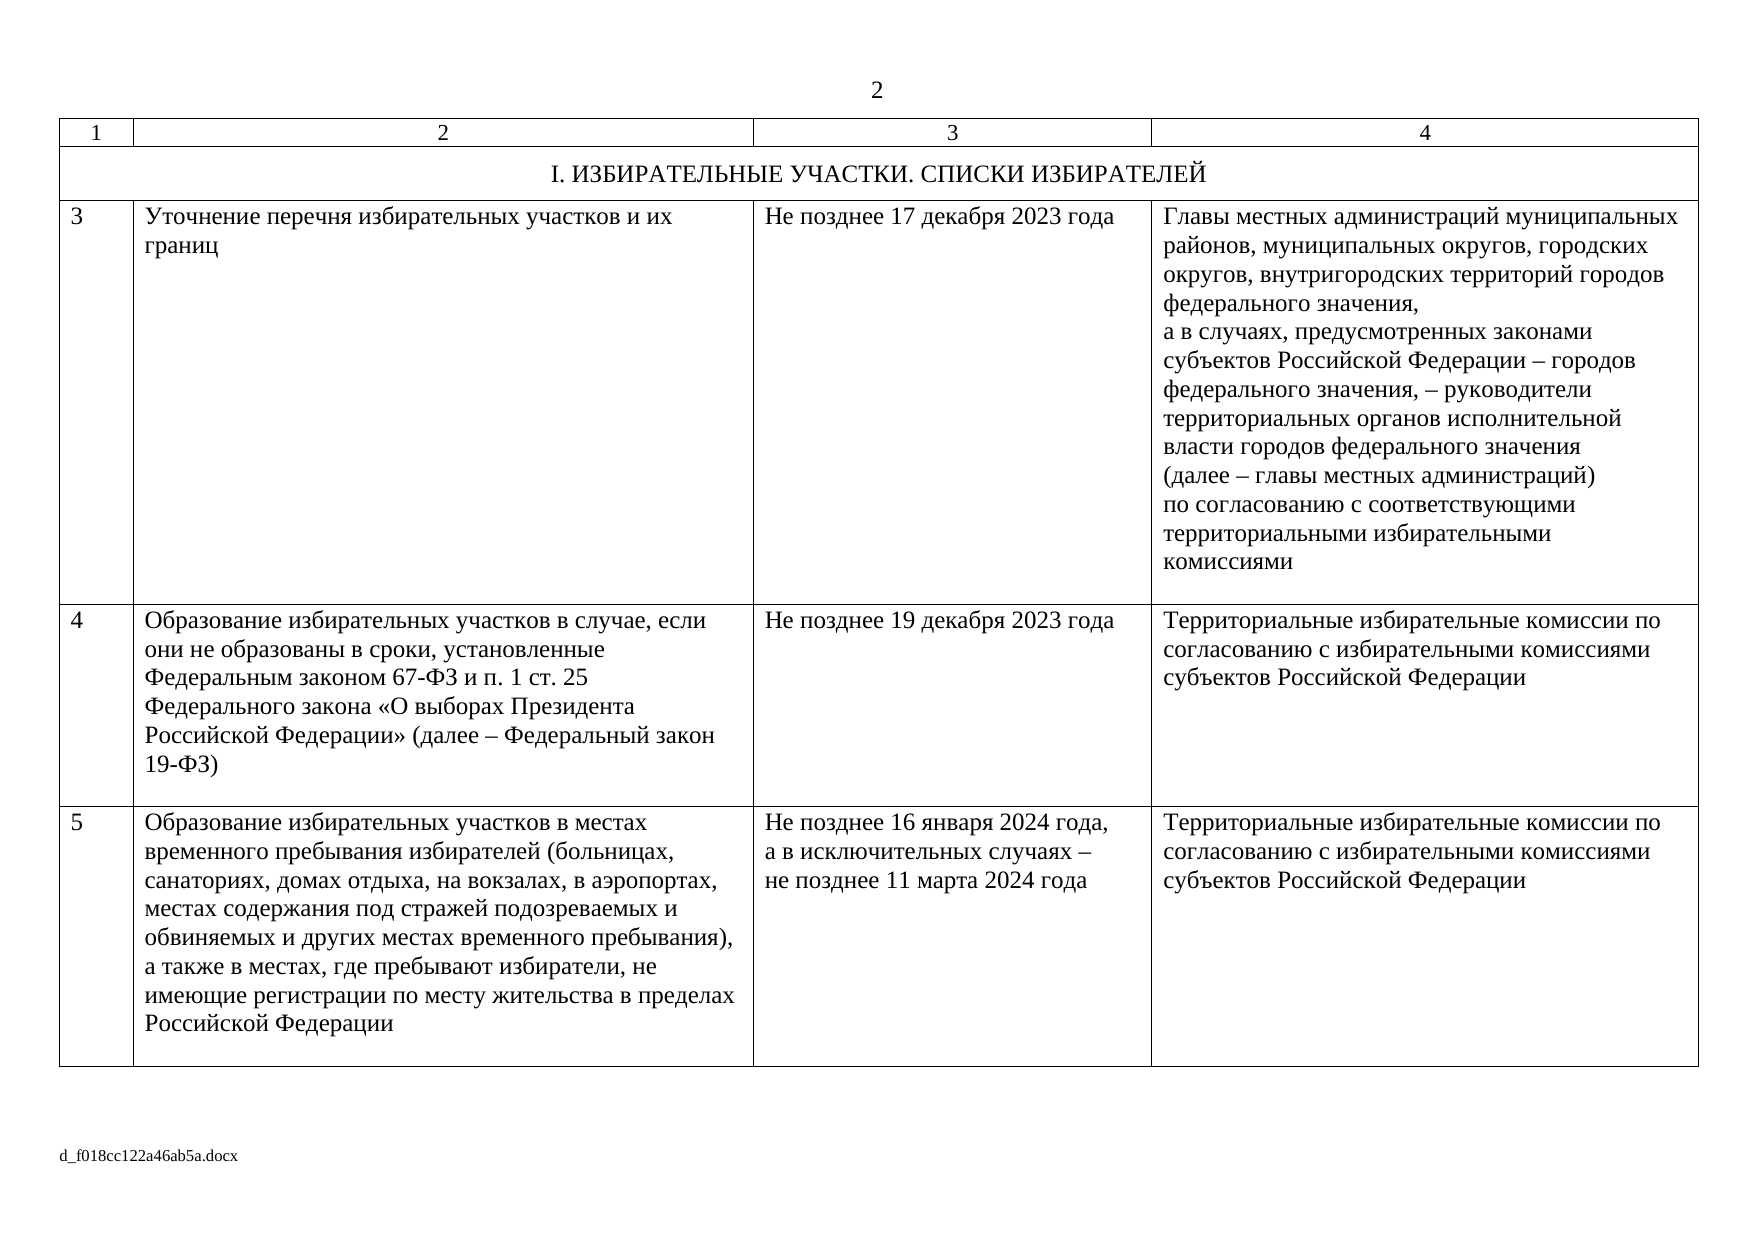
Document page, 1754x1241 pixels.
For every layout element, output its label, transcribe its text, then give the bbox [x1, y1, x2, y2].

table_cell Образование избирательных участков в местах временного пребывания избирателей (больницах, санаториях, домах отдыха, на вокзалах, в аэропортах, местах содержания под стражей подозреваемых и обвиняемых и других местах временного пребывания), а также в местах, где пребывают избиратели, не имеющие регистрации по месту жительства в пределах Российской Федерации [134, 807, 753, 1066]
table_cell Не позднее 19 декабря 2023 года [754, 605, 1151, 806]
table_header 3 [754, 119, 1151, 146]
table_cell Территориальные избирательные комиссии по согласованию с избирательными комиссиями субъектов Российской Федерации [1152, 807, 1698, 1066]
table_header 4 [1152, 119, 1698, 146]
table_cell [60, 807, 133, 1066]
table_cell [754, 807, 1151, 1066]
table_cell Территориальные избирательные комиссии по согласованию с избирательными комиссиями субъектов Российской Федерации [1152, 605, 1698, 806]
table_header 2 [134, 119, 753, 146]
table_cell Образование избирательных участков в случае, если они не образованы в сроки, установленные Федеральным законом 67-ФЗ и п. 1 ст. 25 Федерального закона «О выборах Президента Российской Федерации» (далее – Федеральный закон 19-ФЗ) [134, 605, 753, 806]
table_cell [60, 605, 133, 806]
table_cell [60, 201, 133, 604]
table_cell Главы местных администраций муниципальных районов, муниципальных округов, городских округов, внутригородских территорий городов федерального значения, а в случаях, предусмотренных законами субъектов Российской Федерации – городов федерального значения, – руководители территориальных органов исполнительной власти городов федерального значения (далее – главы местных администраций) по согласованию с соответствующими территориальными избирательными комиссиями [1152, 201, 1698, 604]
table_cell I. ИЗБИРАТЕЛЬНЫЕ УЧАСТКИ. СПИСКИ ИЗБИРАТЕЛЕЙ [60, 147, 1698, 200]
table_cell Уточнение перечня избирательных участков и их границ [134, 201, 753, 604]
table_cell Не позднее 17 декабря 2023 года [754, 201, 1151, 604]
table_header 1 [60, 119, 133, 146]
